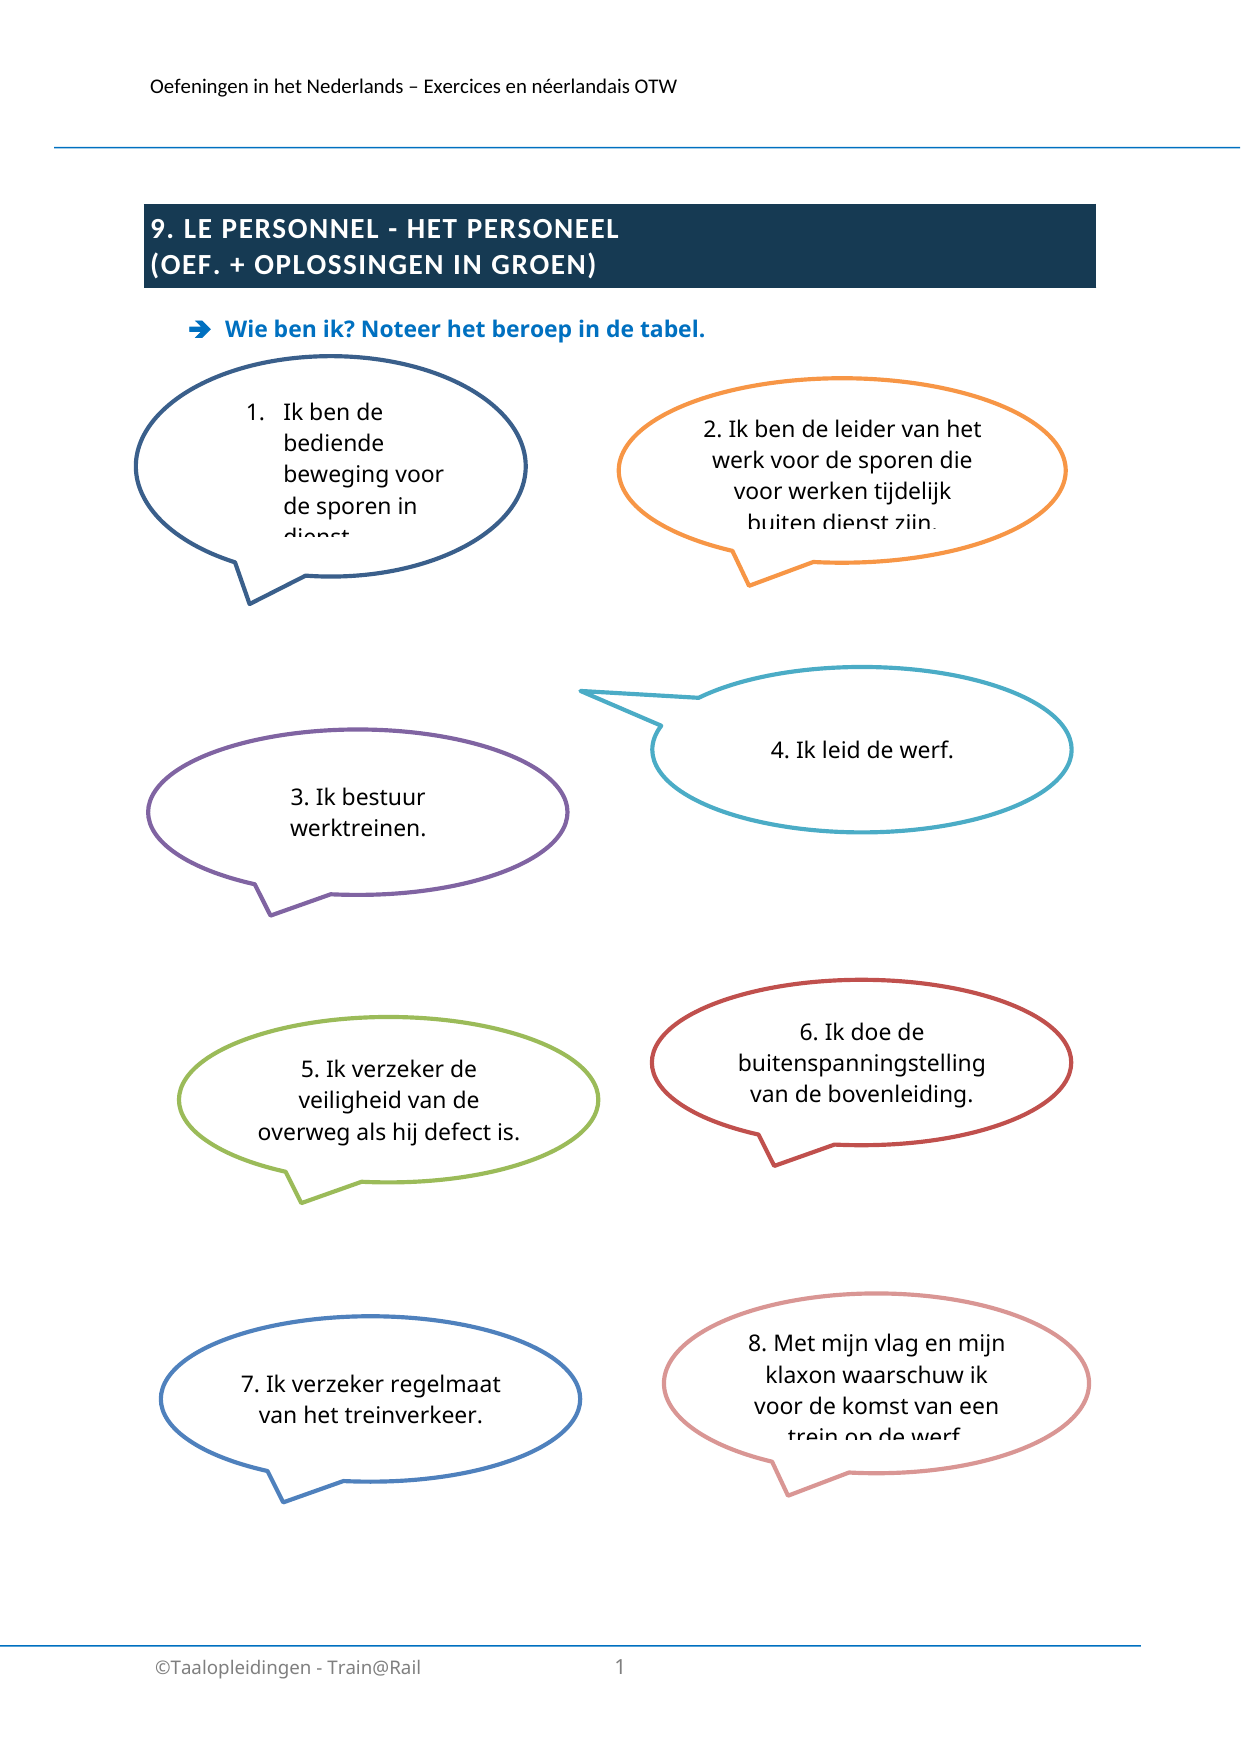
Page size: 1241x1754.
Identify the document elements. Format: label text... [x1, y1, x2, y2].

list Wie ben ik? Noteer het beroep in de tabel. [187, 313, 1090, 344]
subtitle 9. Le personnel - het personeel [150, 210, 1090, 239]
subtitle (oef. + oplossingen in groen) [150, 239, 1090, 281]
